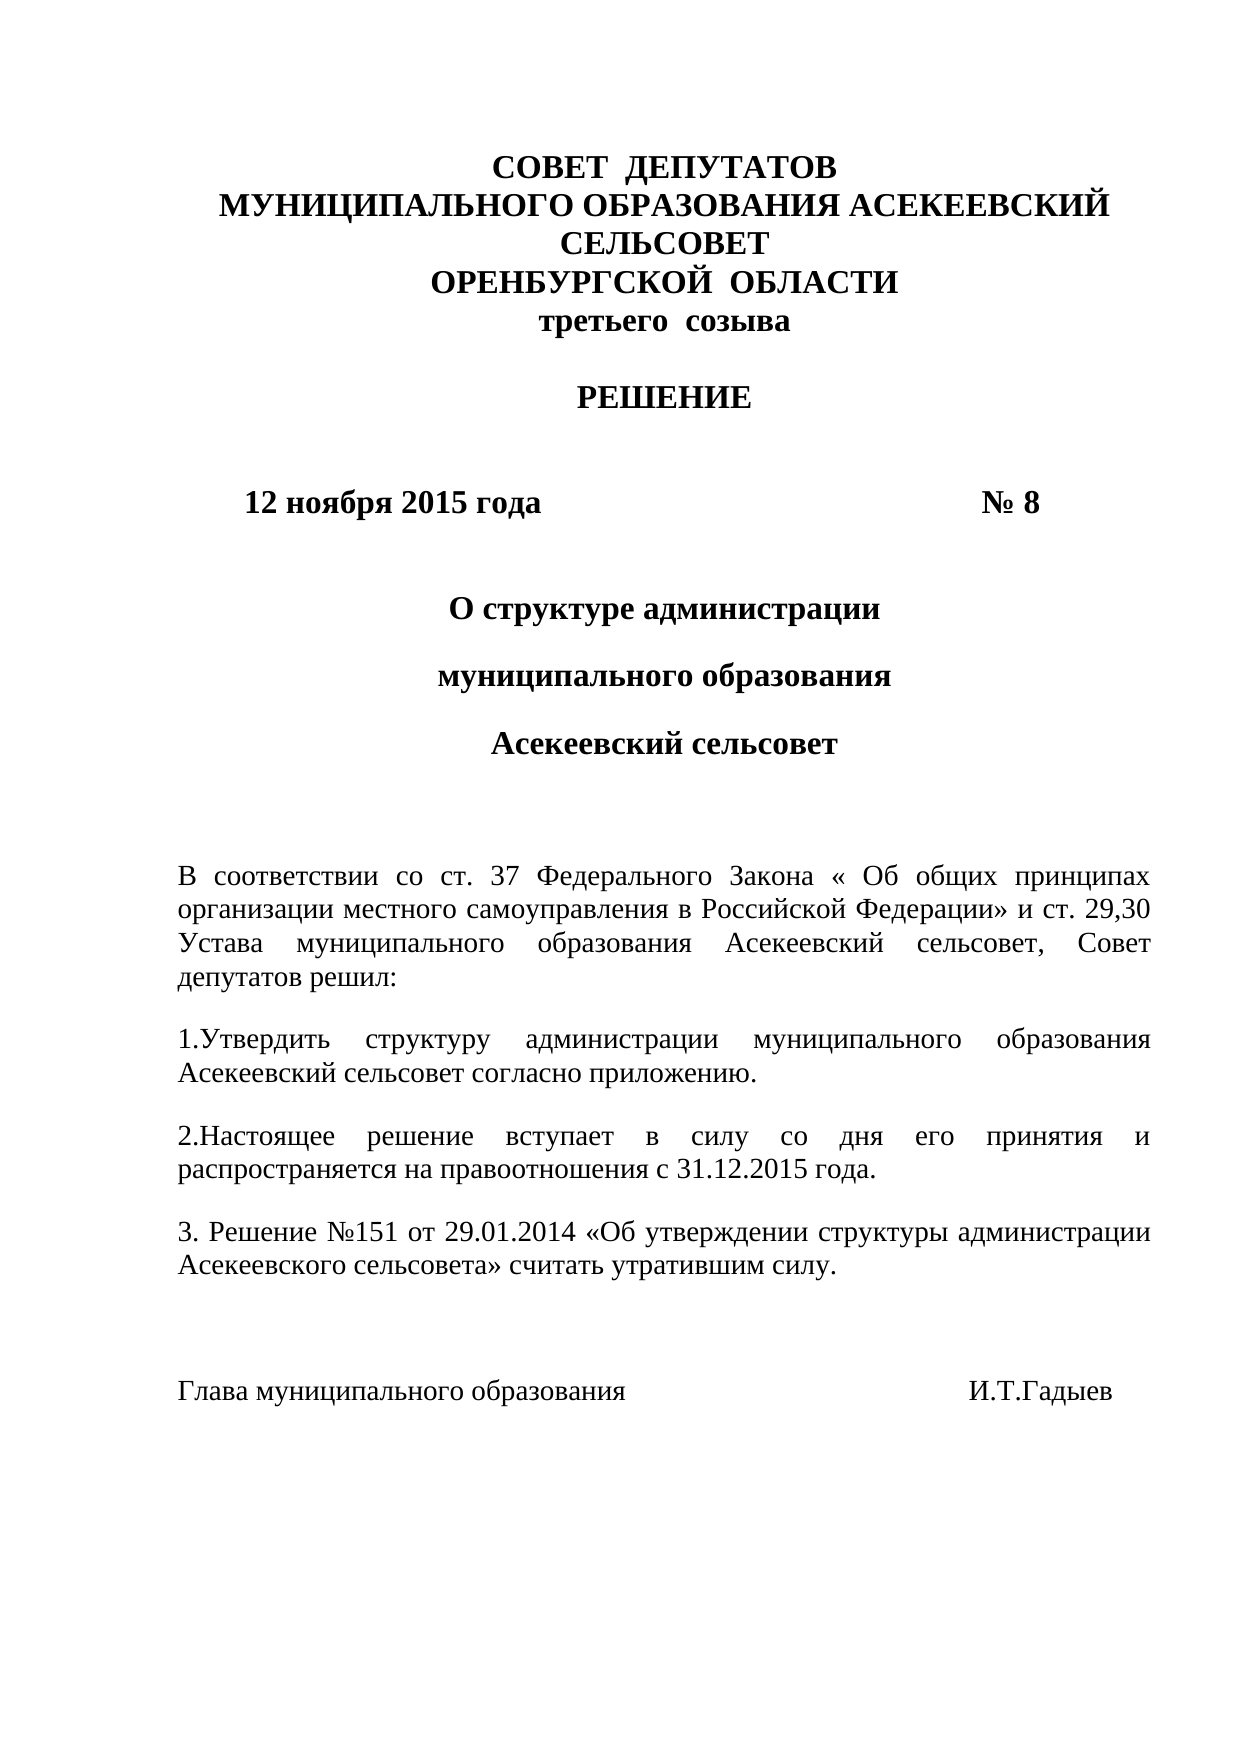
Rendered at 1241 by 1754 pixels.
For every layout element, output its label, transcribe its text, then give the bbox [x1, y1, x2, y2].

text 2.Настоящее решение вступает в силу со дня его принятия и распространяется на правоотношения с 31.12.2015 года. [177, 1118, 1152, 1185]
subtitle СОВЕТ ДЕПУТАТОВ [177, 147, 1152, 185]
subtitle ОРЕНБУРГСКОЙ ОБЛАСТИ [177, 262, 1152, 300]
text В соответствии со ст. 37 Федерального Закона « Об общих принципах организации местного самоуправления в Российской Федерации» и ст. 29,30 Устава муниципального образования Асекеевский сельсовет, Совет депутатов решил: [177, 858, 1152, 992]
subtitle МУНИЦИПАЛЬНОГО ОБРАЗОВАНИЯ АСЕКЕЕВСКИЙ СЕЛЬСОВЕТ [177, 185, 1152, 262]
text Асекеевский сельсовет [177, 723, 1152, 761]
text 3. Решение №151 от 29.01.2014 «Об утверждении структуры администрации Асекеевского сельсовета» считать утратившим силу. [177, 1214, 1152, 1281]
text О структуре администрации [177, 588, 1152, 626]
text Глава муниципального образования И.Т.Гадыев [177, 1373, 1152, 1406]
text третьего созыва [177, 300, 1152, 338]
text муниципального образования [177, 656, 1152, 694]
text 1.Утвердить структуру администрации муниципального образования Асекеевский сельсовет согласно приложению. [177, 1021, 1152, 1088]
subtitle РЕШЕНИЕ [177, 377, 1152, 415]
text 12 ноября 2015 года № 8 [177, 482, 1152, 521]
